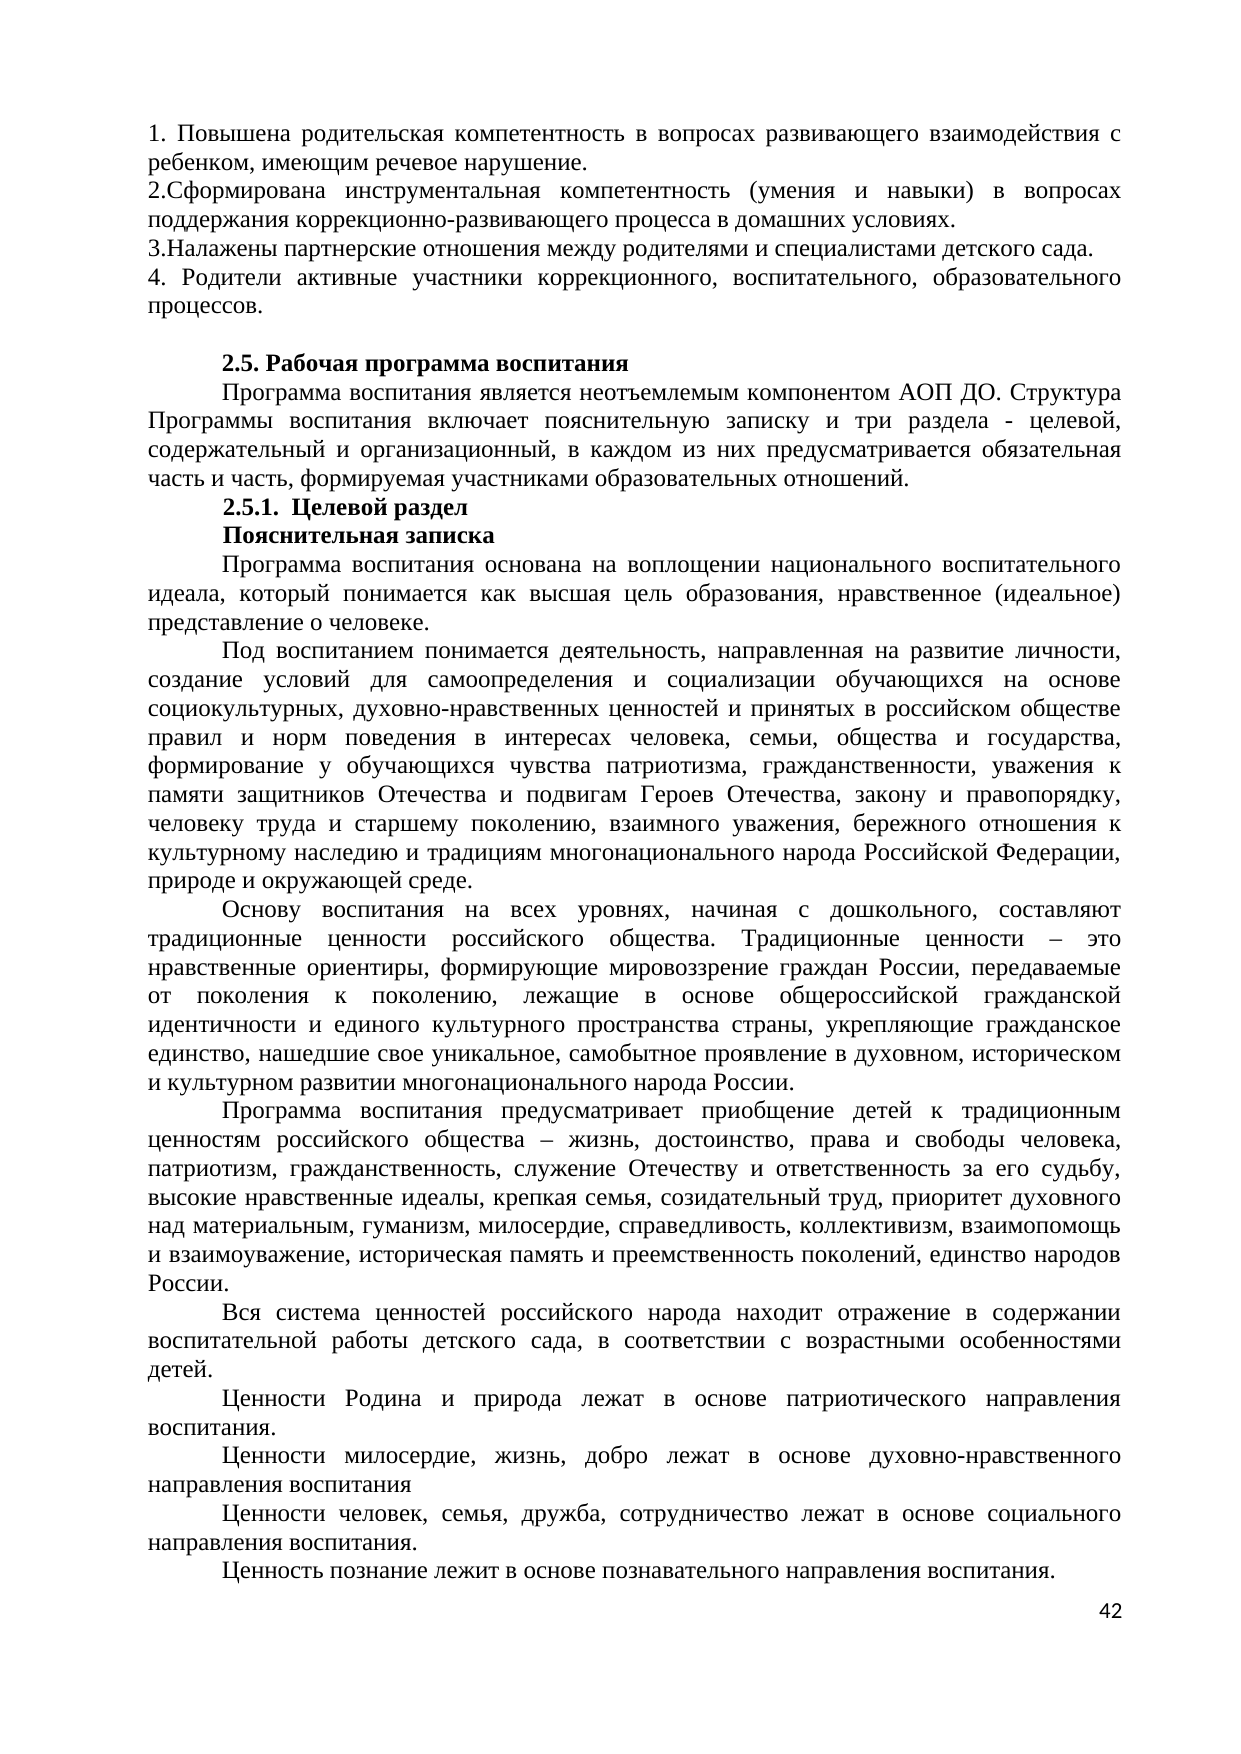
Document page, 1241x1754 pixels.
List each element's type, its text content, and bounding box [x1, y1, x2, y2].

text 2.5. Рабочая программа воспитания [148, 348, 1122, 377]
text Ценность познание лежит в основе познавательного направления воспитания. [148, 1556, 1122, 1584]
text Программа воспитания является неотъемлемым компонентом АОП ДО. Структура Программы воспитания включает пояснительную записку и три раздела - целевой, содержательный и организационный, в каждом из них предусматривается обязательная часть и часть, формируемая участниками образовательных отношений. [148, 377, 1122, 492]
text Пояснительная записка [223, 521, 1122, 549]
text 2.5.1. Целевой раздел [223, 492, 1122, 521]
text 4. Родители активные участники коррекционного, воспитательного, образовательного процессов. [148, 262, 1122, 319]
text Программа воспитания предусматривает приобщение детей к традиционным ценностям российского общества – жизнь, достоинство, права и свободы человека, патриотизм, гражданственность, служение Отечеству и ответственность за его судьбу, высокие нравственные идеалы, крепкая семья, созидательный труд, приоритет духовного над материальным, гуманизм, милосердие, справедливость, коллективизм, взаимопомощь и взаимоуважение, историческая память и преемственность поколений, единство народов России. [148, 1096, 1122, 1297]
text Вся система ценностей российского народа находит отражение в содержании воспитательной работы детского сада, в соответствии с возрастными особенностями детей. [148, 1297, 1122, 1383]
text Ценности Родина и природа лежат в основе патриотического направления воспитания. [148, 1383, 1122, 1441]
text Под воспитанием понимается деятельность, направленная на развитие личности, создание условий для самоопределения и социализации обучающихся на основе социокультурных, духовно-нравственных ценностей и принятых в российском обществе правил и норм поведения в интересах человека, семьи, общества и государства, формирование у обучающихся чувства патриотизма, гражданственности, уважения к памяти защитников Отечества и подвигам Героев Отечества, закону и правопорядку, человеку труда и старшему поколению, взаимного уважения, бережного отношения к культурному наследию и традициям многонационального народа Российской Федерации, природе и окружающей среде. [148, 636, 1122, 894]
text Ценности человек, семья, дружба, сотрудничество лежат в основе социального направления воспитания. [148, 1498, 1122, 1556]
text 3.Налажены партнерские отношения между родителями и специалистами детского сада. [148, 233, 1122, 262]
text Основу воспитания на всех уровнях, начиная с дошкольного, составляют традиционные ценности российского общества. Традиционные ценности – это нравственные ориентиры, формирующие мировоззрение граждан России, передаваемые от поколения к поколению, лежащие в основе общероссийской гражданской идентичности и единого культурного пространства страны, укрепляющие гражданское единство, нашедшие свое уникальное, самобытное проявление в духовном, историческом и культурном развитии многонационального народа России. [148, 894, 1122, 1096]
text 2.Сформирована инструментальная компетентность (умения и навыки) в вопросах поддержания коррекционно-развивающего процесса в домашних условиях. [148, 176, 1122, 233]
text Ценности милосердие, жизнь, добро лежат в основе духовно-нравственного направления воспитания [148, 1441, 1122, 1498]
text Программа воспитания основана на воплощении национального воспитательного идеала, который понимается как высшая цель образования, нравственное (идеальное) представление о человеке. [148, 549, 1122, 636]
text 1. Повышена родительская компетентность в вопросах развивающего взаимодействия с ребенком, имеющим речевое нарушение. [148, 118, 1122, 176]
